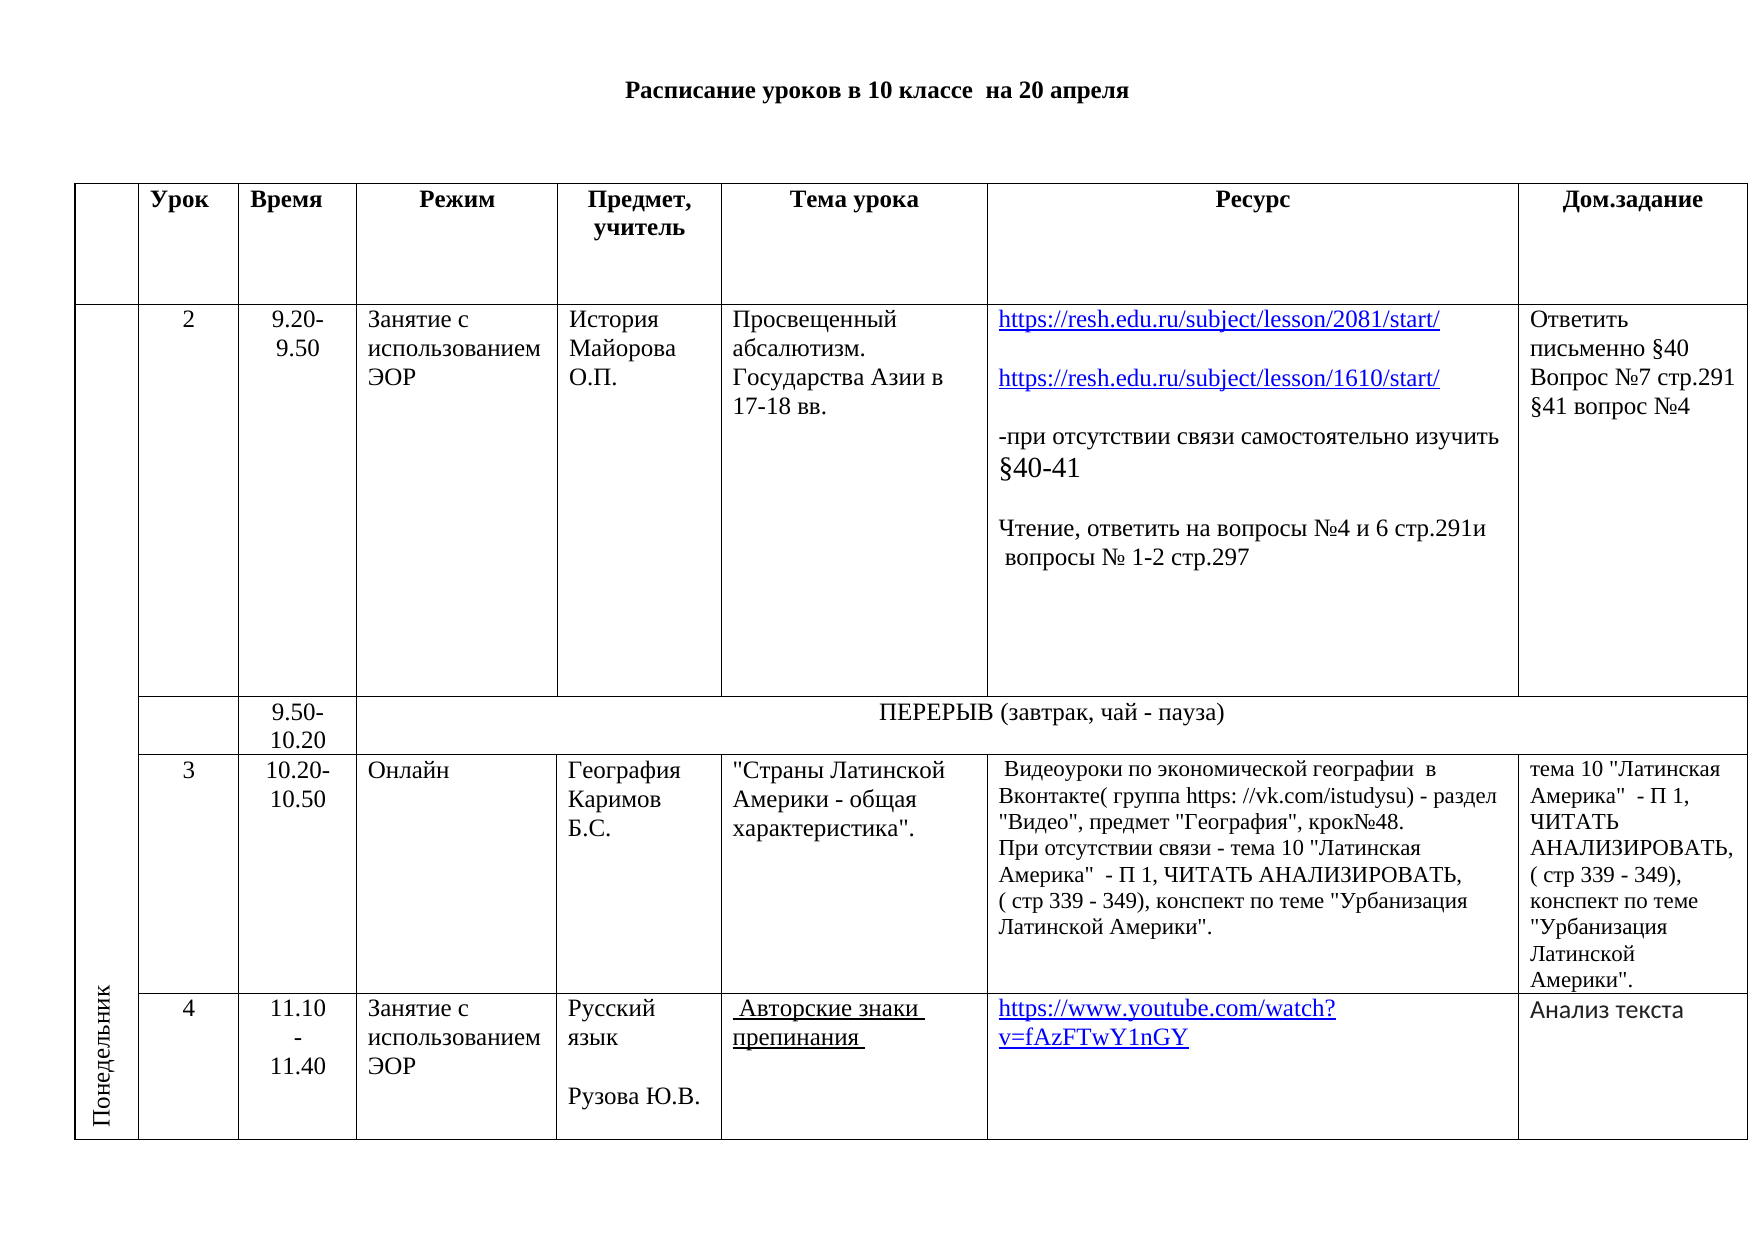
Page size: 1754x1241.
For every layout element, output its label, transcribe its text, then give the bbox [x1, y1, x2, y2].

text Расписание уроков в 10 классе на 20 апреля [75, 75, 1679, 104]
table_cell https://resh.edu.ru/subject/lesson/2081/start/ https://resh.edu.ru/subject/lesson/1610/start/ -при отсутствии связи самостоятельно изучить §40-41 Чтение, ответить на вопросы №4 и 6 стр.291и вопросы № 1-2 стр.297 [988, 305, 1518, 696]
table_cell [557, 994, 721, 1139]
table_header [76, 184, 138, 303]
table_cell Просвещенный абсалютизм. Государства Азии в 17-18 вв. [722, 305, 987, 696]
table_cell 4 [139, 994, 238, 1139]
table_cell 11.10 - 11.40 [239, 994, 356, 1139]
table_cell 9.20- 9.50 [239, 305, 356, 696]
table_cell Онлайн [357, 755, 556, 992]
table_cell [988, 994, 1518, 1139]
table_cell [357, 994, 556, 1139]
table_header Тема урока [722, 184, 987, 303]
table_cell ПЕРЕРЫВ (завтрак, чай - пауза) [357, 697, 1747, 754]
table_header Предмет, учитель [558, 184, 721, 303]
table_cell Видеоуроки по экономической географии в Вконтакте( группа https: //vk.com/istudysu) - раздел "Видео", предмет "География", крок№48. При отсутствии связи - тема 10 "Латинская Америка" - П 1, ЧИТАТЬ АНАЛИЗИРОВАТЬ,( стр 339 - 349), конспект по теме "Урбанизация Латинской Америки". [988, 755, 1518, 992]
table_cell [139, 697, 238, 754]
table_cell География Каримов Б.С. [557, 755, 721, 992]
table_header Время [239, 184, 356, 303]
table_header Урок [139, 184, 238, 303]
table_cell 9.50-10.20 [239, 697, 356, 754]
table_cell Анализ текста [1519, 994, 1747, 1139]
table_header Ресурс [988, 184, 1518, 303]
table_cell "Страны Латинской Америки - общая характеристика". [722, 755, 987, 992]
table_cell тема 10 "Латинская Америка" - П 1, ЧИТАТЬ АНАЛИЗИРОВАТЬ,( стр 339 - 349), конспект по теме "Урбанизация Латинской Америки". [1519, 755, 1747, 992]
table_cell Ответить письменно §40 Вопрос №7 стр.291 §41 вопрос №4 [1519, 305, 1747, 696]
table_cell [722, 994, 987, 1139]
table_header Дом.задание [1519, 184, 1747, 303]
table_cell Понедельник [76, 305, 138, 1139]
table_cell 3 [139, 755, 238, 992]
table_cell 2 [139, 305, 238, 696]
table_cell 10.20-10.50 [239, 755, 356, 992]
table_cell История Майорова О.П. [558, 305, 721, 696]
table_cell Занятие с использованием ЭОР [357, 305, 557, 696]
table_header Режим [357, 184, 557, 303]
